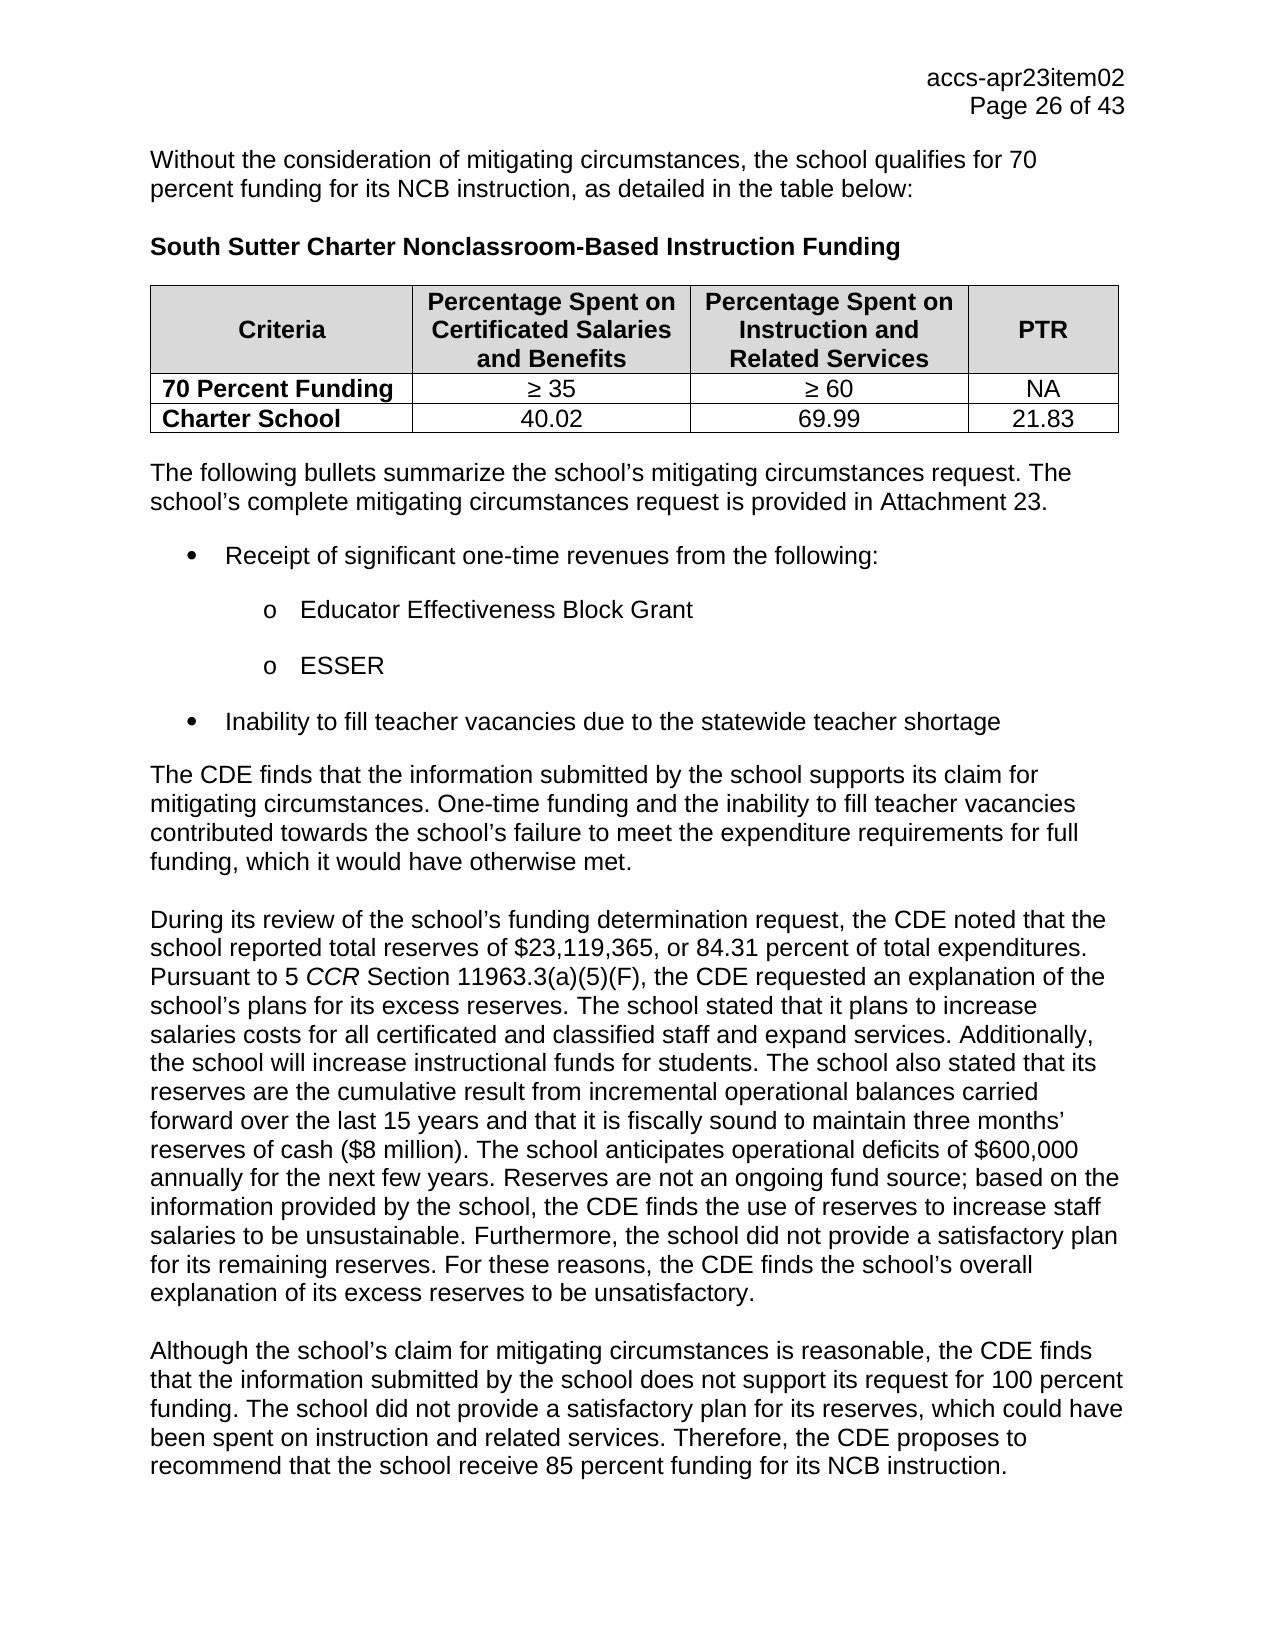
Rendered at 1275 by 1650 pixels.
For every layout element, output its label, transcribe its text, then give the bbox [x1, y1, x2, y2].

table_cell ≥ 35 [413, 374, 690, 402]
table_header Percentage Spent on Instruction and Related Services [691, 286, 968, 373]
text South Sutter Charter Nonclassroom-Based Instruction Funding [150, 232, 1125, 260]
list ESSER [262, 651, 1125, 682]
table_header Percentage Spent on Certificated Salaries and Benefits [413, 286, 690, 373]
text The CDE finds that the information submitted by the school supports its claim for mitigating circumstances. One-time funding and the inability to fill teacher vacancies contributed towards the school’s failure to meet the expenditure requirements for full funding, which it would have otherwise met. [150, 760, 1125, 875]
table_header Criteria [151, 286, 412, 373]
table_cell 40.02 [413, 404, 690, 432]
list Inability to fill teacher vacancies due to the statewide teacher shortage [187, 707, 1125, 735]
table_header PTR [969, 286, 1118, 373]
list Educator Effectiveness Block Grant [262, 595, 1125, 626]
text The following bullets summarize the school’s mitigating circumstances request. The school’s complete mitigating circumstances request is provided in Attachment 23. [150, 458, 1125, 516]
list Receipt of significant one-time revenues from the following: [187, 541, 1125, 570]
table_cell 69.99 [691, 404, 968, 432]
table_cell Charter School [151, 404, 412, 432]
text Without the consideration of mitigating circumstances, the school qualifies for 70 percent funding for its NCB instruction, as detailed in the table below: [150, 145, 1125, 202]
text Although the school’s claim for mitigating circumstances is reasonable, the CDE finds that the information submitted by the school does not support its request for 100 percent funding. The school did not provide a satisfactory plan for its reserves, which could have been spent on instruction and related services. Therefore, the CDE proposes to recommend that the school receive 85 percent funding for its NCB instruction. [150, 1336, 1125, 1480]
table_cell 21.83 [969, 404, 1118, 432]
table_cell NA [969, 374, 1118, 402]
text During its review of the school’s funding determination request, the CDE noted that the school reported total reserves of $23,119,365, or 84.31 percent of total expenditures. Pursuant to 5 CCR Section 11963.3(a)(5)(F), the CDE requested an explanation of the school’s plans for its excess reserves. The school stated that it plans to increase salaries costs for all certificated and classified staff and expand services. Additionally, the school will increase instructional funds for students. The school also stated that its reserves are the cumulative result from incremental operational balances carried forward over the last 15 years and that it is fiscally sound to maintain three months’ reserves of cash ($8 million). The school anticipates operational deficits of $600,000 annually for the next few years. Reserves are not an ongoing fund source; based on the information provided by the school, the CDE finds the use of reserves to increase staff salaries to be unsustainable. Furthermore, the school did not provide a satisfactory plan for its remaining reserves. For these reasons, the CDE finds the school’s overall explanation of its excess reserves to be unsatisfactory. [150, 904, 1125, 1307]
table_cell 70 Percent Funding [151, 374, 412, 402]
table_cell ≥ 60 [691, 374, 968, 402]
